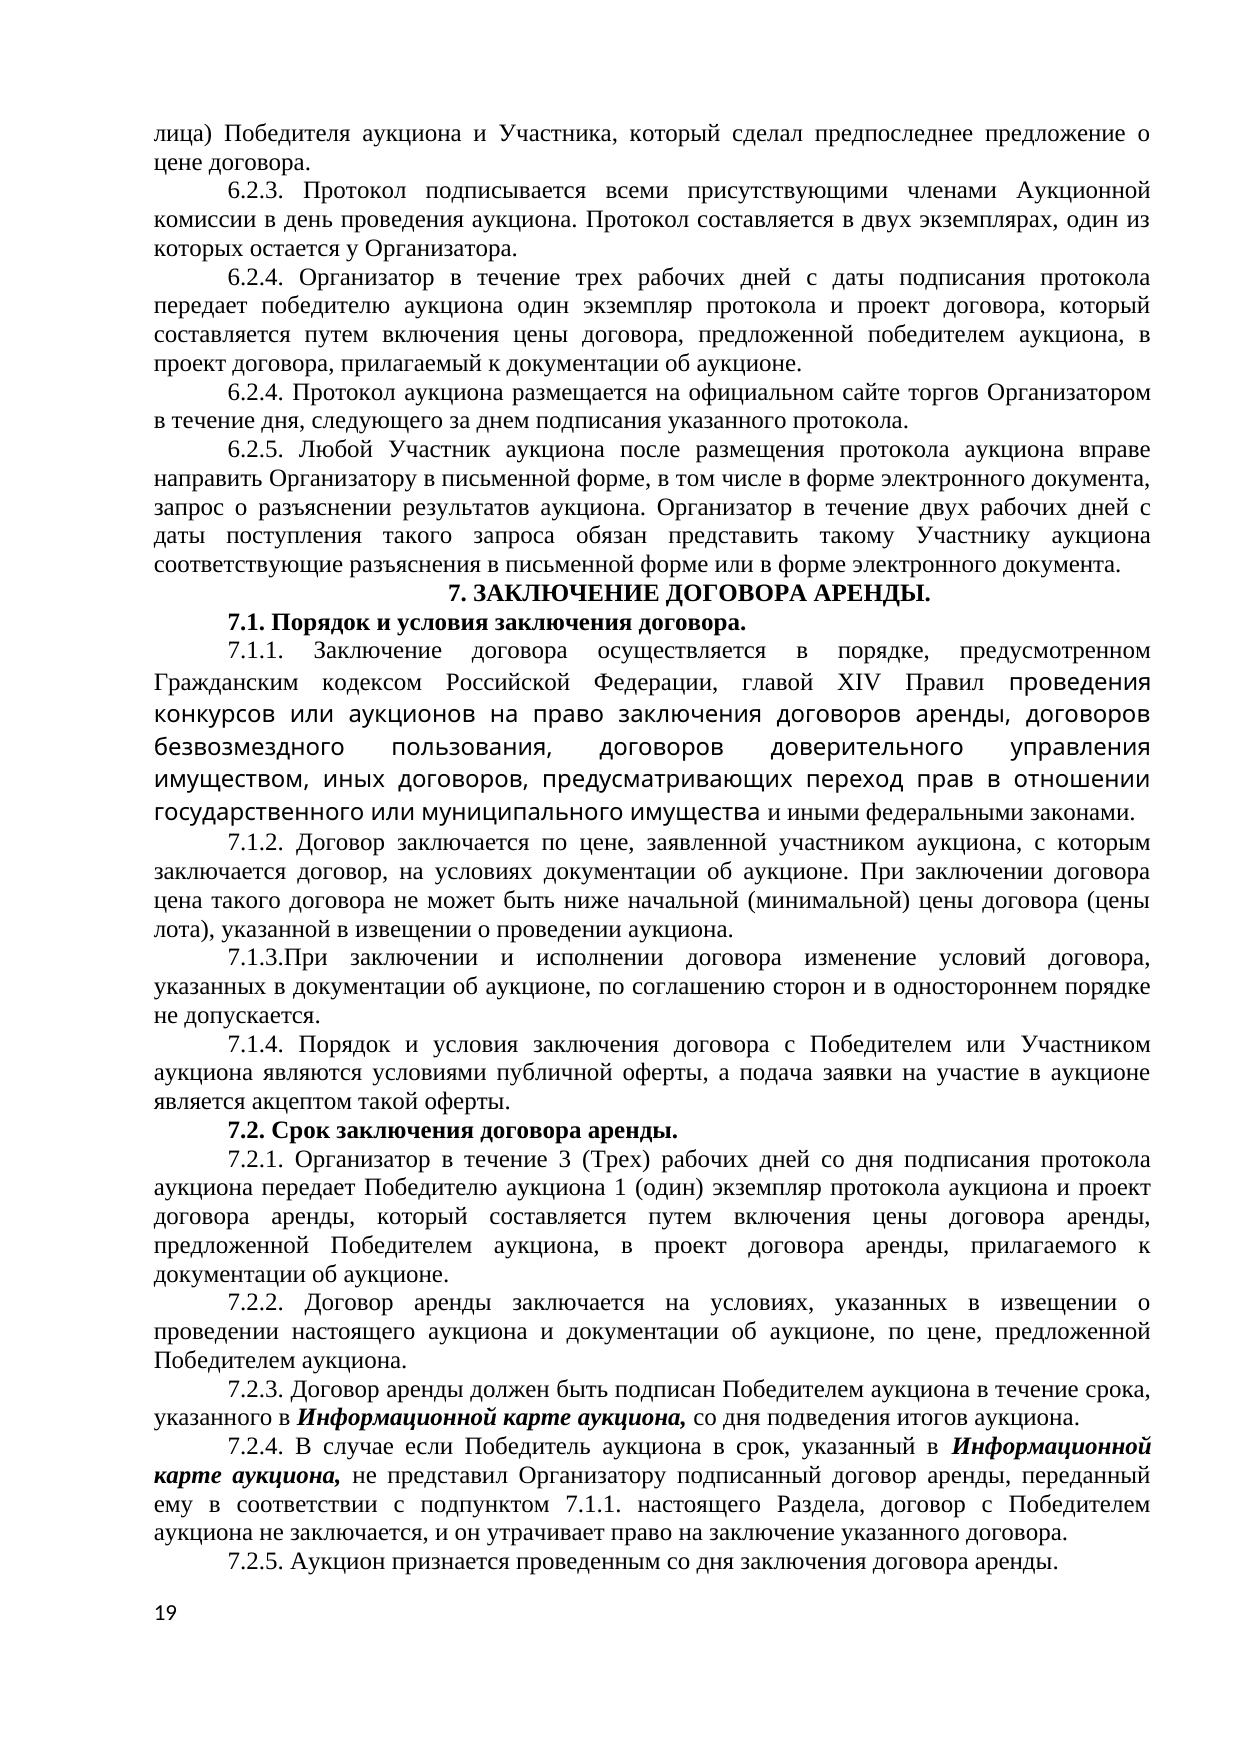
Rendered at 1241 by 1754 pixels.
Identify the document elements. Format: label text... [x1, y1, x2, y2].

text 6.2.3. Протокол подписывается всеми присутствующими членами Аукционной комиссии в день проведения аукциона. Протокол составляется в двух экземплярах, один из которых остается у Организатора. [153, 176, 1152, 262]
text 7.2.4. В случае если Победитель аукциона в срок, указанный в Информационной карте аукциона, не представил Организатору подписанный договор аренды, переданный ему в соответствии с подпунктом 7.1.1. настоящего Раздела, договор с Победителем аукциона не заключается, и он утрачивает право на заключение указанного договора. [153, 1431, 1152, 1546]
text 7.2. Срок заключения договора аренды. [153, 1115, 1152, 1144]
text 7.1.4. Порядок и условия заключения договора с Победителем или Участником аукциона являются условиями публичной оферты, а подача заявки на участие в аукционе является акцептом такой оферты. [153, 1029, 1152, 1115]
text 7.2.2. Договор аренды заключается на условиях, указанных в извещении о проведении настоящего аукциона и документации об аукционе, по цене, предложенной Победителем аукциона. [153, 1287, 1152, 1374]
text 7.1.1. Заключение договора осуществляется в порядке, предусмотренном Гражданским кодексом Российской Федерации, главой XIV Правил проведения конкурсов или аукционов на право заключения договоров аренды, договоров безвозмездного пользования, договоров доверительного управления имуществом, иных договоров, предусматривающих переход прав в отношении государственного или муниципального имущества и иными федеральными законами. [153, 636, 1152, 827]
text 7.1. Порядок и условия заключения договора. [153, 607, 1152, 636]
text 7.2.1. Организатор в течение 3 (Трех) рабочих дней со дня подписания протокола аукциона передает Победителю аукциона 1 (один) экземпляр протокола аукциона и проект договора аренды, который составляется путем включения цены договора аренды, предложенной Победителем аукциона, в проект договора аренды, прилагаемого к документации об аукционе. [153, 1144, 1152, 1287]
text 7.1.3.При заключении и исполнении договора изменение условий договора, указанных в документации об аукционе, по соглашению сторон и в одностороннем порядке не допускается. [153, 942, 1152, 1029]
text 6.2.4. Протокол аукциона размещается на официальном сайте торгов Организатором в течение дня, следующего за днем подписания указанного протокола. [153, 377, 1152, 434]
text 7.1.2. Договор заключается по цене, заявленной участником аукциона, с которым заключается договор, на условиях документации об аукционе. При заключении договора цена такого договора не может быть ниже начальной (минимальной) цены договора (цены лота), указанной в извещении о проведении аукциона. [153, 827, 1152, 942]
text 7.2.5. Аукцион признается проведенным со дня заключения договора аренды. [153, 1546, 1152, 1575]
text 7. ЗАКЛЮЧЕНИЕ ДОГОВОРА АРЕНДЫ. [153, 578, 1152, 607]
text 7.2.3. Договор аренды должен быть подписан Победителем аукциона в течение срока, указанного в Информационной карте аукциона, со дня подведения итогов аукциона. [153, 1374, 1152, 1431]
text 6.2.4. Организатор в течение трех рабочих дней с даты подписания протокола передает победителю аукциона один экземпляр протокола и проект договора, который составляется путем включения цены договора, предложенной победителем аукциона, в проект договора, прилагаемый к документации об аукционе. [153, 262, 1152, 377]
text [153, 118, 1152, 176]
text 6.2.5. Любой Участник аукциона после размещения протокола аукциона вправе направить Организатору в письменной форме, в том числе в форме электронного документа, запрос о разъяснении результатов аукциона. Организатор в течение двух рабочих дней с даты поступления такого запроса обязан представить такому Участнику аукциона соответствующие разъяснения в письменной форме или в форме электронного документа. [153, 434, 1152, 578]
